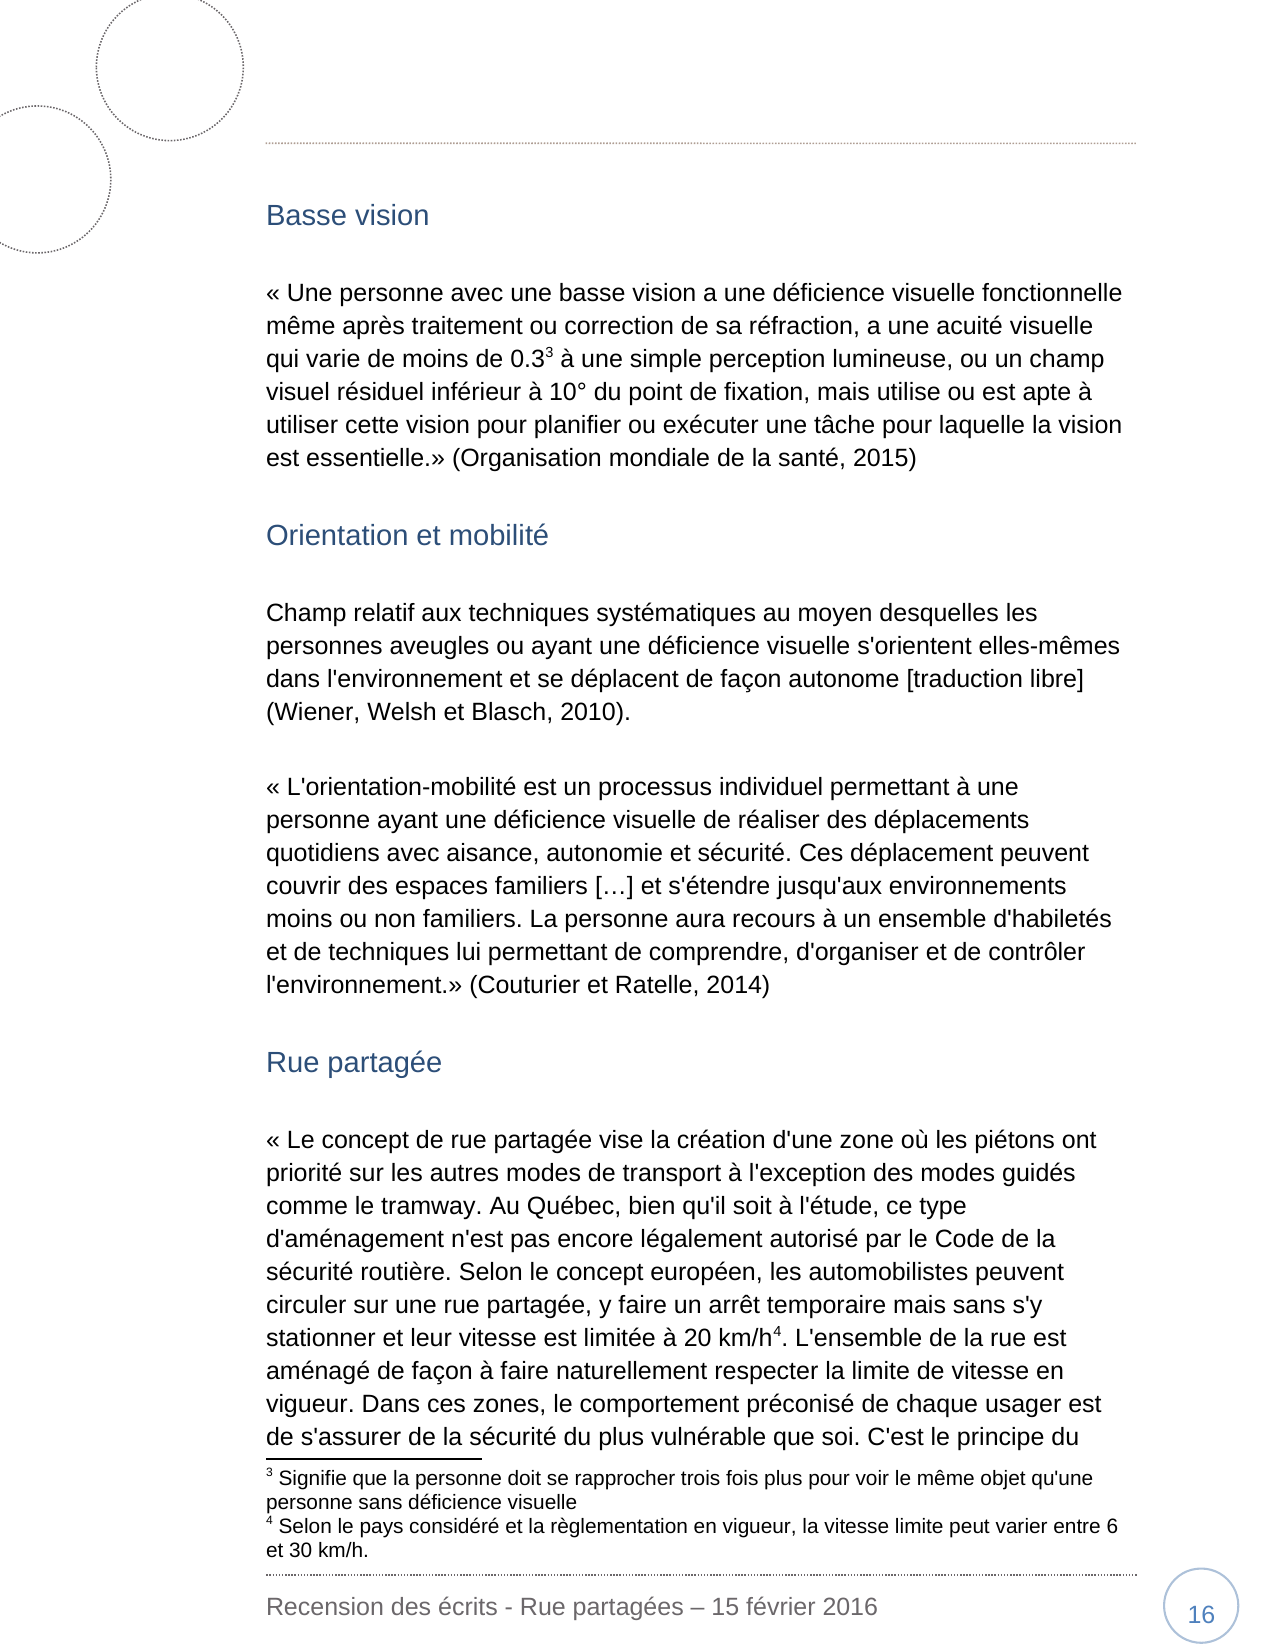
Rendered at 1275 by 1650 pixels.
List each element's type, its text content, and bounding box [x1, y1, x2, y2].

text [266, 1125, 1127, 1451]
subtitle Rue partagée [266, 1045, 1127, 1078]
subtitle Orientation et mobilité [266, 518, 1127, 552]
subtitle Basse vision [266, 198, 1127, 232]
text Champ relatif aux techniques systématiques au moyen desquelles les personnes aveugles ou ayant une déficience visuelle s'orientent elles-mêmes dans l'environnement et se déplacent de façon autonome [traduction libre] (Wiener, Welsh et Blasch, 2010). [266, 598, 1127, 726]
text « Une personne avec une basse vision a une déficience visuelle fonctionnelle même après traitement ou correction de sa réfraction, a une acuité visuelle qui varie de moins de 0.3 à une simple perception lumineuse, ou un champ visuel résiduel inférieur à 10° du point de fixation, mais utilise ou est apte à utiliser cette vision pour planifier ou exécuter une tâche pour laquelle la vision est essentielle.» (Organisation mondiale de la santé, 2015) [266, 278, 1127, 472]
text « L'orientation-mobilité est un processus individuel permettant à une personne ayant une déficience visuelle de réaliser des déplacements quotidiens avec aisance, autonomie et sécurité. Ces déplacement peuvent couvrir des espaces familiers […] et s'étendre jusqu'aux environnements moins ou non familiers. La personne aura recours à un ensemble d'habiletés et de techniques lui permettant de comprendre, d'organiser et de contrôler l'environnement.» (Couturier et Ratelle, 2014) [266, 772, 1127, 999]
